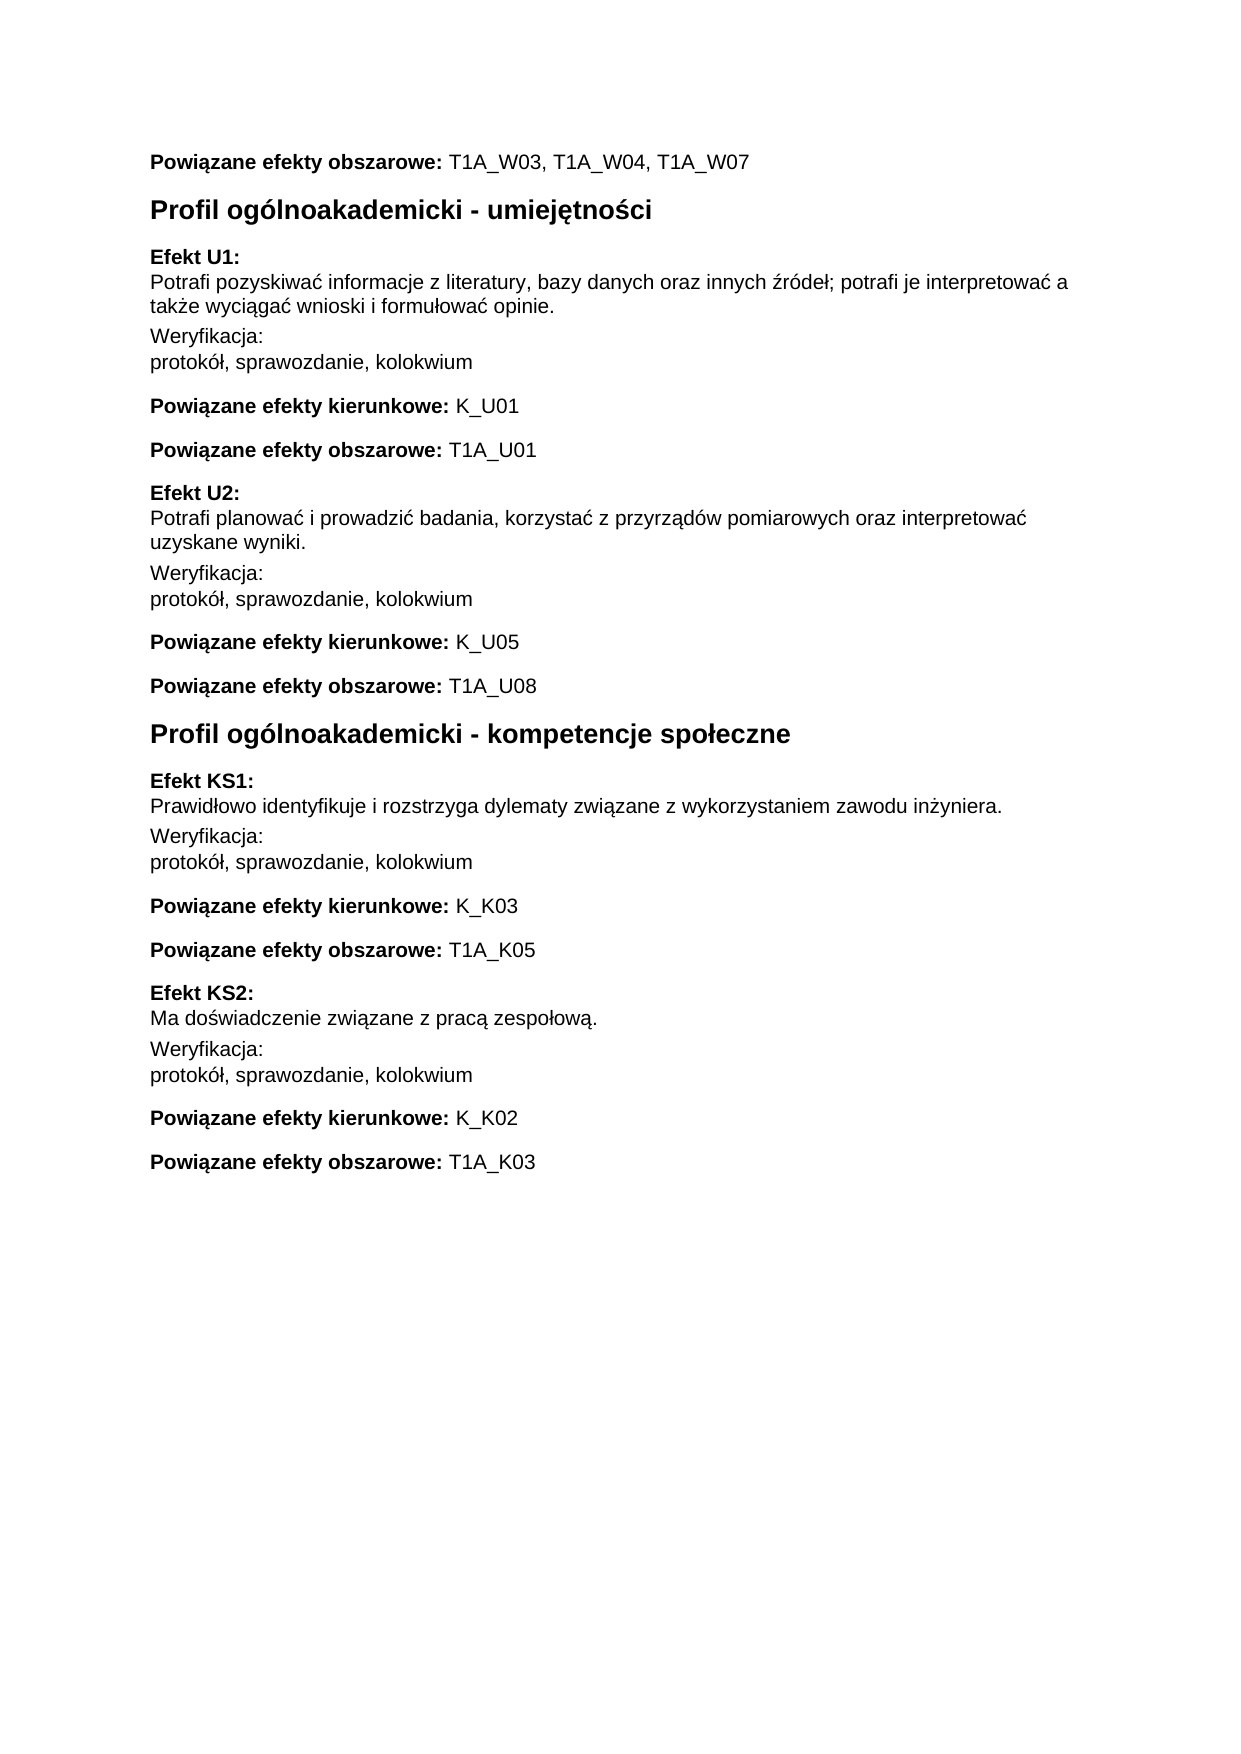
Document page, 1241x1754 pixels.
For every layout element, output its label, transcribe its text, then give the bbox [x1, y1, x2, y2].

subtitle Profil ogólnoakademicki - kompetencje społeczne [150, 718, 1090, 749]
text Weryfikacja: [150, 560, 1090, 584]
subtitle Profil ogólnoakademicki - umiejętności [150, 194, 1090, 225]
text Efekt U1: [150, 245, 1090, 269]
text Efekt U2: [150, 481, 1090, 505]
text protokół, sprawozdanie, kolokwium [150, 1062, 1090, 1086]
text Efekt KS1: [150, 769, 1090, 793]
text Powiązane efekty obszarowe: T1A_U01 [150, 437, 1090, 461]
text protokół, sprawozdanie, kolokwium [150, 850, 1090, 874]
text Powiązane efekty kierunkowe: K_K02 [150, 1106, 1090, 1130]
text Powiązane efekty obszarowe: T1A_K05 [150, 937, 1090, 961]
text Potrafi pozyskiwać informacje z literatury, bazy danych oraz innych źródeł; potrafi je interpretować a także wyciągać wnioski i formułować opinie. [150, 270, 1090, 318]
text Weryfikacja: [150, 1036, 1090, 1060]
text Potrafi planować i prowadzić badania, korzystać z przyrządów pomiarowych oraz interpretować uzyskane wyniki. [150, 506, 1090, 554]
text Powiązane efekty kierunkowe: K_U01 [150, 394, 1090, 418]
text Weryfikacja: [150, 324, 1090, 348]
text Powiązane efekty obszarowe: T1A_U08 [150, 674, 1090, 698]
text Powiązane efekty obszarowe: T1A_K03 [150, 1150, 1090, 1174]
text Efekt KS2: [150, 981, 1090, 1005]
text Prawidłowo identyfikuje i rozstrzyga dylematy związane z wykorzystaniem zawodu inżyniera. [150, 794, 1090, 818]
text Powiązane efekty kierunkowe: K_U05 [150, 630, 1090, 654]
text Weryfikacja: [150, 824, 1090, 848]
text protokół, sprawozdanie, kolokwium [150, 350, 1090, 374]
text Ma doświadczenie związane z pracą zespołową. [150, 1006, 1090, 1030]
text Powiązane efekty obszarowe: T1A_W03, T1A_W04, T1A_W07 [150, 150, 1090, 174]
text Powiązane efekty kierunkowe: K_K03 [150, 894, 1090, 918]
text protokół, sprawozdanie, kolokwium [150, 586, 1090, 610]
